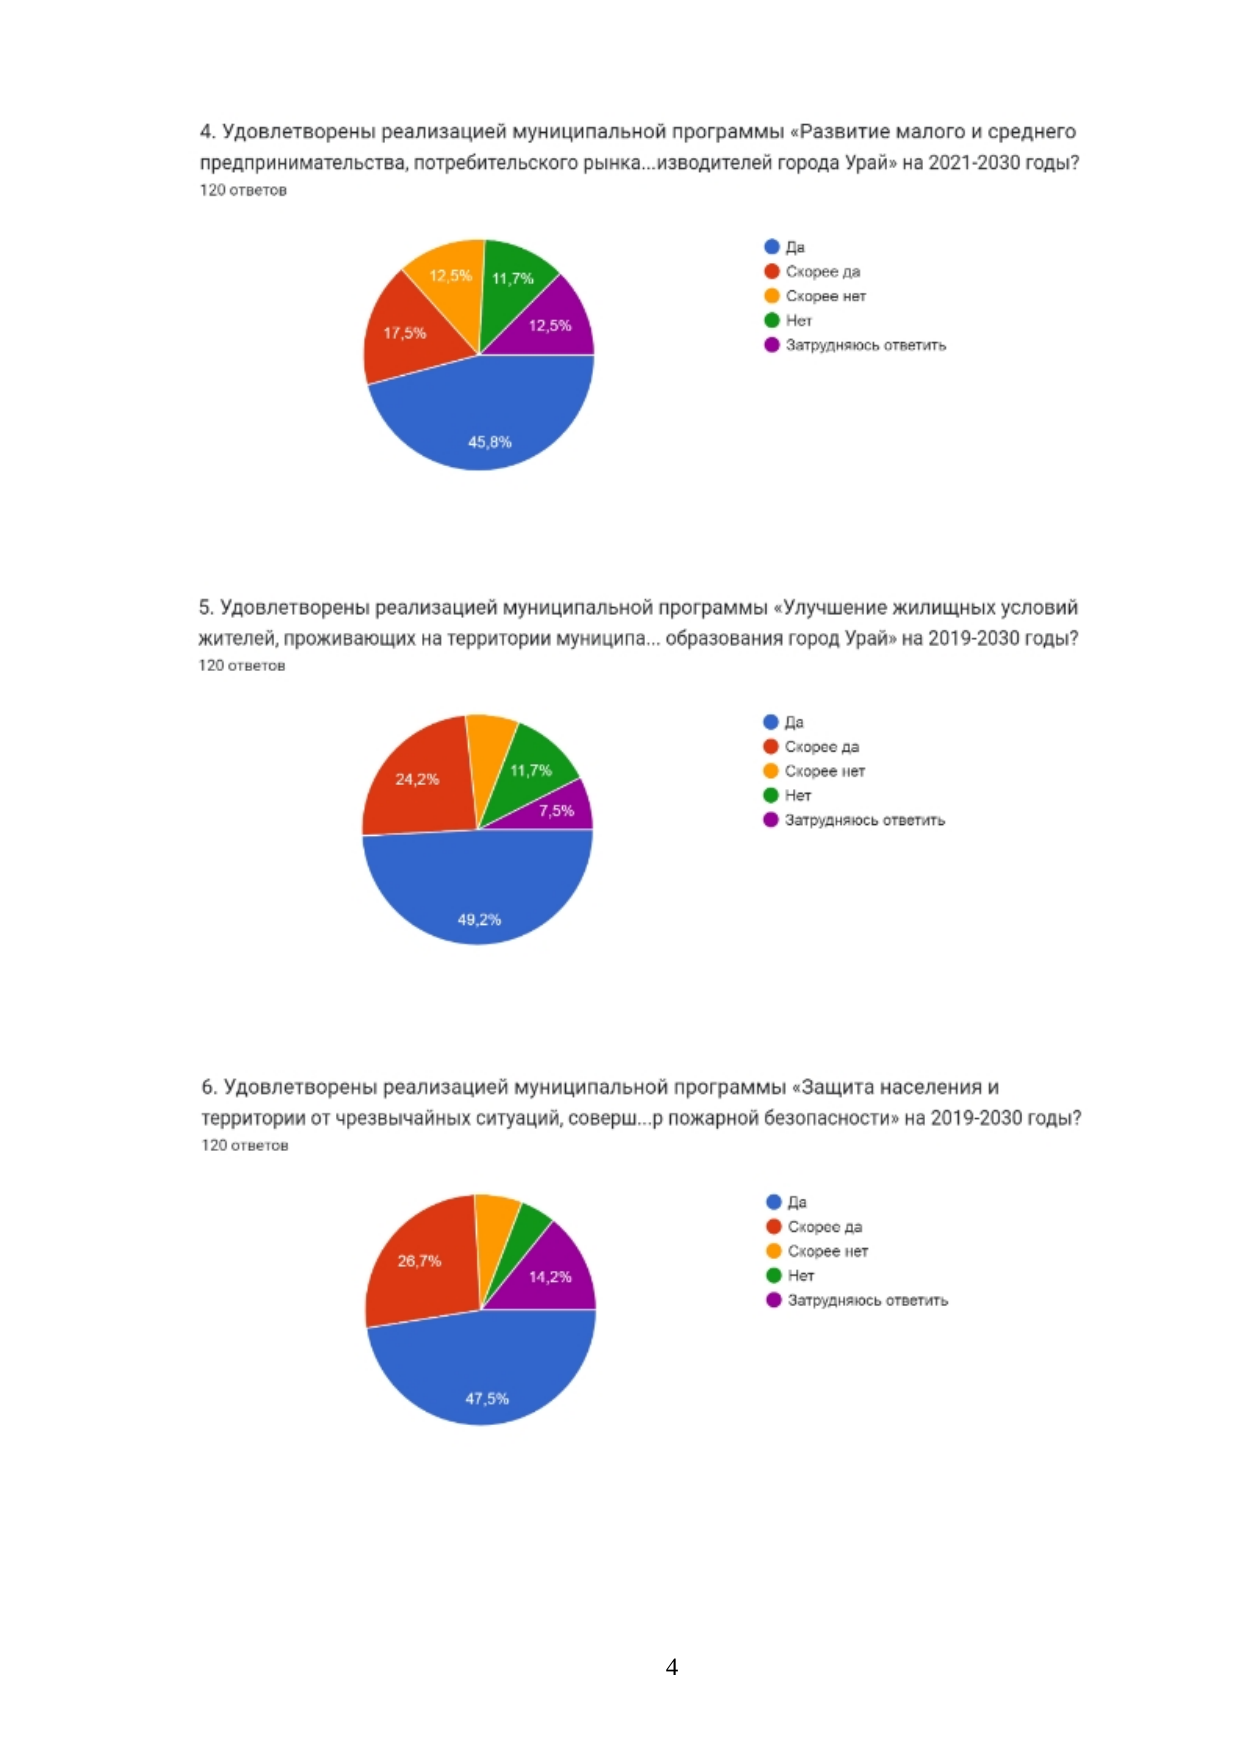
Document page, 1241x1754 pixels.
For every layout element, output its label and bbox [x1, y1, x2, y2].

picture [177, 1046, 1119, 1472]
picture [177, 88, 1120, 524]
picture [177, 557, 1116, 1013]
